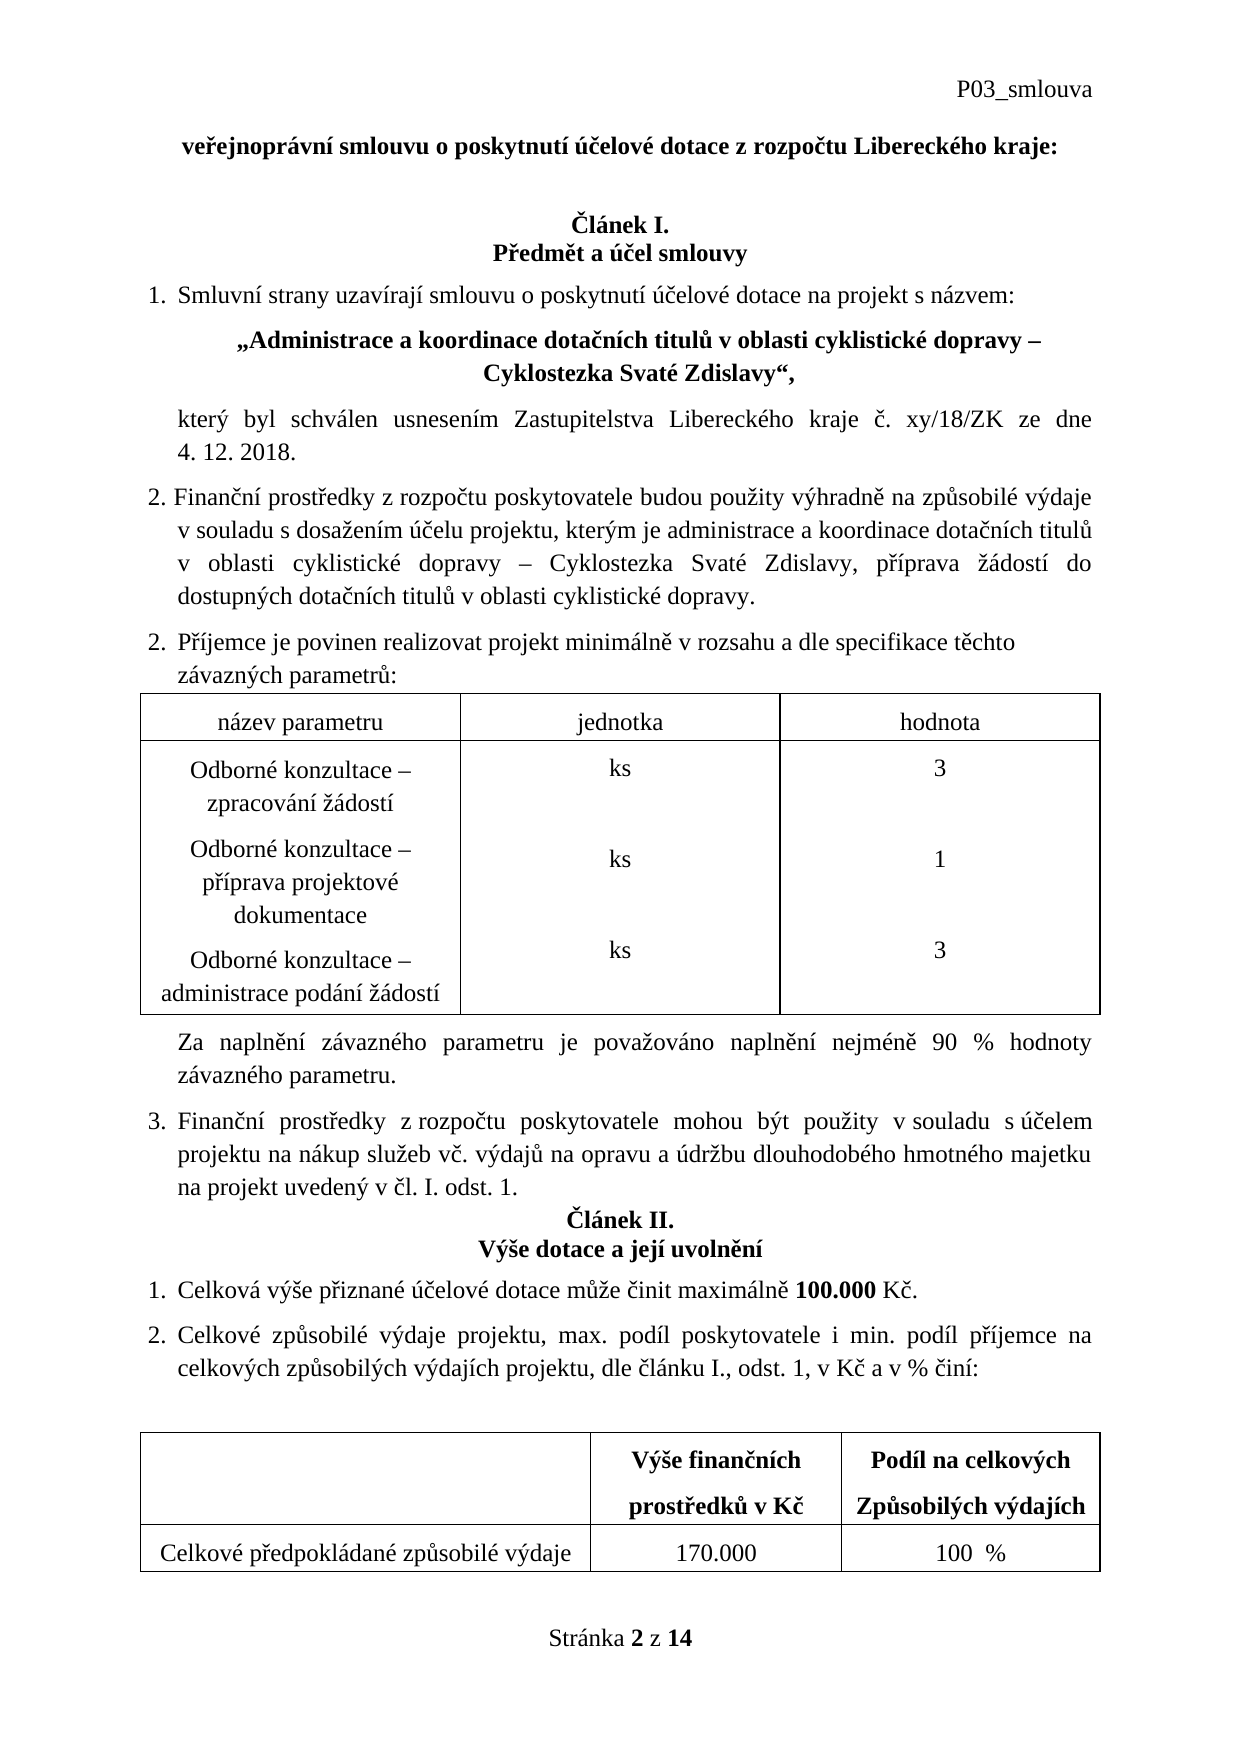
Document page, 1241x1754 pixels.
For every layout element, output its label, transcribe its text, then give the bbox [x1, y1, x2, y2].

table_header název parametru [141, 694, 460, 739]
list Finanční prostředky z rozpočtu poskytovatele mohou být použity v souladu s účelem projektu na nákup služeb vč. výdajů na opravu a údržbu dlouhodobého hmotného majetku na projekt uvedený v čl. I. odst. 1. [148, 1106, 1093, 1201]
text Článek II. [148, 1205, 1093, 1234]
table_header [141, 1433, 590, 1524]
text „Administrace a koordinace dotačních titulů v oblasti cyklistické dopravy – Cyklostezka Svaté Zdislavy“, [185, 325, 1093, 387]
text Předmět a účel smlouvy [148, 238, 1093, 267]
list Smluvní strany uzavírají smlouvu o poskytnutí účelové dotace na projekt s názvem: [148, 280, 1093, 308]
text Za naplnění závazného parametru je považováno naplnění nejméně 90 % hodnoty závazného parametru. [177, 1027, 1093, 1089]
text Článek I. [148, 210, 1093, 238]
table_header jednotka [461, 694, 779, 739]
table_header Výše finančních prostředků v Kč [591, 1433, 841, 1524]
text veřejnoprávní smlouvu o poskytnutí účelové dotace z rozpočtu Libereckého kraje: [148, 131, 1093, 160]
table_cell ks ks ks [461, 741, 779, 1014]
table_cell Odborné konzultace – zpracování žádostí Odborné konzultace – příprava projektové dokumentace Odborné konzultace – administrace podání žádostí [141, 741, 460, 1014]
list Celkové způsobilé výdaje projektu, max. podíl poskytovatele i min. podíl příjemce na celkových způsobilých výdajích projektu, dle článku I., odst. 1, v Kč a v % činí: [148, 1320, 1093, 1382]
table_header hodnota [781, 694, 1099, 739]
text 2. Finanční prostředky z rozpočtu poskytovatele budou použity výhradně na způsobilé výdaje v souladu s dosažením účelu projektu, kterým je administrace a koordinace dotačních titulů v oblasti cyklistické dopravy – Cyklostezka Svaté Zdislavy, příprava žádostí do dostupných dotačních titulů v oblasti cyklistické dopravy. [148, 482, 1093, 610]
table_cell 3 1 3 [781, 741, 1099, 1014]
text Výše dotace a její uvolnění [148, 1234, 1093, 1262]
table_header Podíl na celkových Způsobilých výdajích [842, 1433, 1099, 1524]
list Celková výše přiznané účelové dotace může činit maximálně 100.000 Kč. [148, 1275, 1093, 1304]
table_cell 100 % [842, 1525, 1099, 1571]
table_cell 170.000 [591, 1525, 841, 1571]
text který byl schválen usnesením Zastupitelstva Libereckého kraje č. xy/18/ZK ze dne 4. 12. 2018. [177, 404, 1093, 466]
list Příjemce je povinen realizovat projekt minimálně v rozsahu a dle specifikace těchto závazných parametrů: [148, 627, 1093, 689]
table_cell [141, 1525, 590, 1571]
